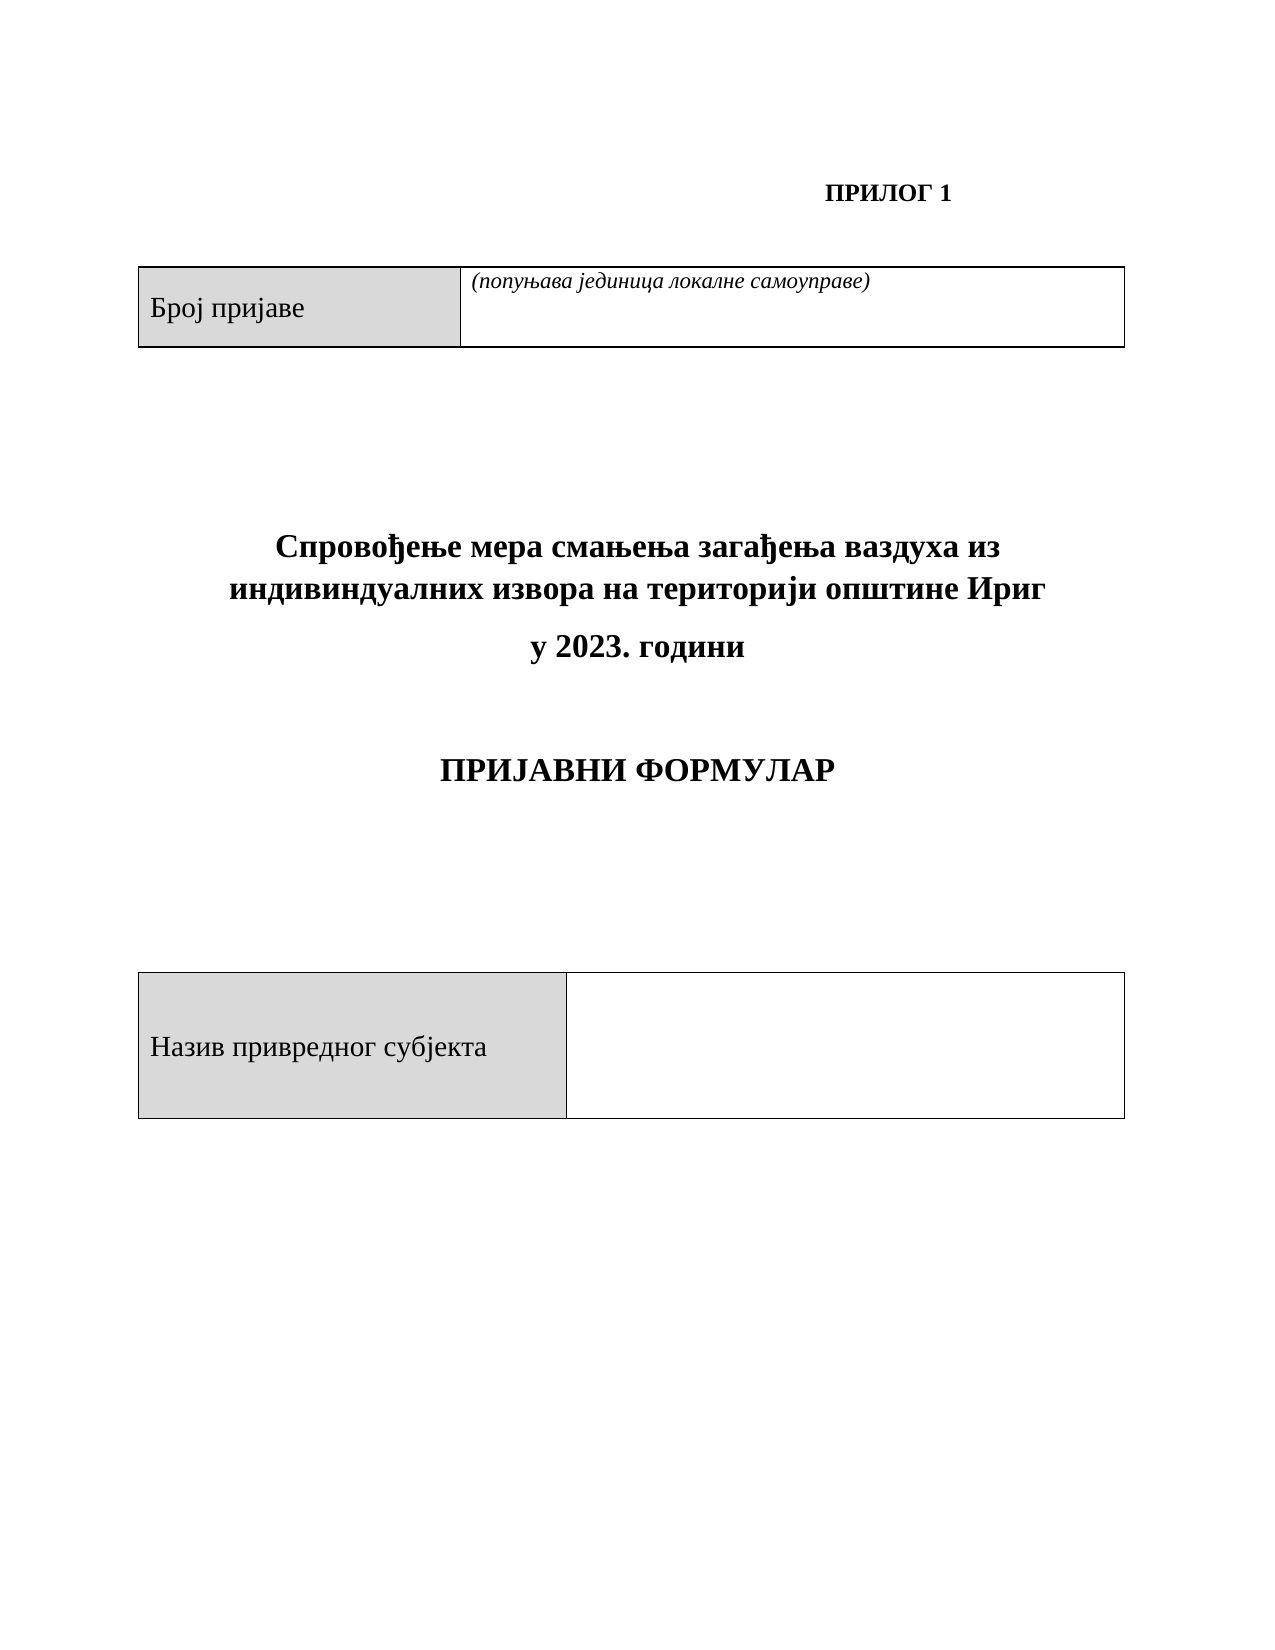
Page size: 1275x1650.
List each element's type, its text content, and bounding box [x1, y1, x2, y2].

text ПРИЈАВНИ ФОРМУЛАР [150, 750, 1125, 788]
table_header [567, 973, 1124, 1118]
text у 2023. години [150, 626, 1125, 664]
table_header (попуњава јединица локалне самоуправе) [461, 268, 1124, 346]
table_header Број пријаве [139, 268, 460, 346]
table_header Назив привредног субјекта [139, 973, 566, 1118]
text ПРИЛОГ 1 [150, 178, 1125, 207]
text Спровођење мера смањења загађења ваздуха из индивиндуалних извора на територији општине Ириг [150, 527, 1125, 606]
